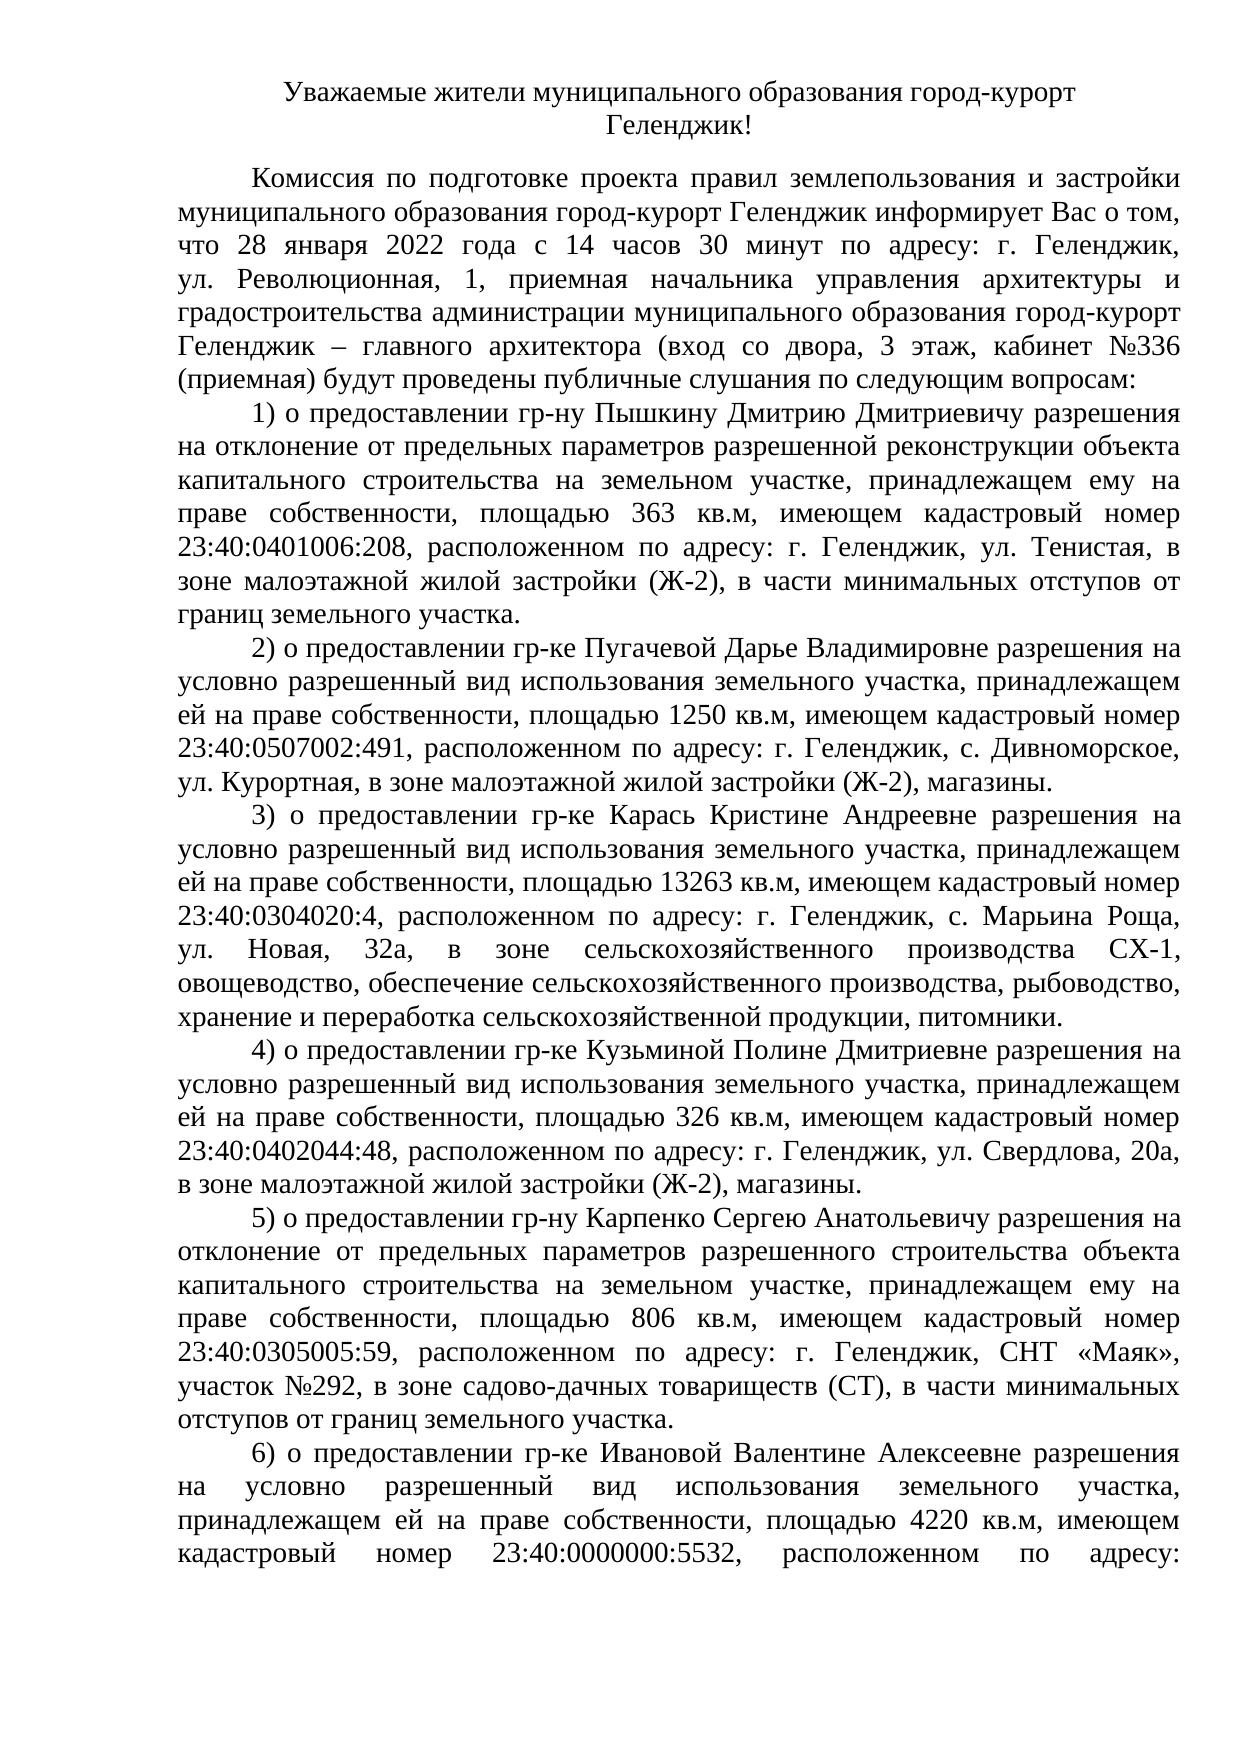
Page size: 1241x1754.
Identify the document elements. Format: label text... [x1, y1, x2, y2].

text 5) о предоставлении гр-ну Карпенко Сергею Анатольевичу разрешения на отклонение от предельных параметров разрешенного строительства объекта капитального строительства на земельном участке, принадлежащем ему на праве собственности, площадью 806 кв.м, имеющем кадастровый номер 23:40:0305005:59, расположенном по адресу: г. Геленджик, СНТ «Маяк», участок №292, в зоне садово-дачных товариществ (СТ), в части минимальных отступов от границ земельного участка. [177, 1200, 1181, 1435]
text 3) о предоставлении гр-ке Карась Кристине Андреевне разрешения на условно разрешенный вид использования земельного участка, принадлежащем ей на праве собственности, площадью 13263 кв.м, имеющем кадастровый номер 23:40:0304020:4, расположенном по адресу: г. Геленджик, с. Марьина Роща, ул. Новая, 32а, в зоне сельскохозяйственного производства СХ-1, овощеводство, обеспечение сельскохозяйственного производства, рыбоводство, хранение и переработка сельскохозяйственной продукции, питомники. [177, 797, 1181, 1032]
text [177, 1435, 1181, 1569]
text Геленджик! [177, 107, 1181, 141]
text Уважаемые жители муниципального образования город-курорт [177, 74, 1181, 107]
text 1) о предоставлении гр-ну Пышкину Дмитрию Дмитриевичу разрешения на отклонение от предельных параметров разрешенной реконструкции объекта капитального строительства на земельном участке, принадлежащем ему на праве собственности, площадью 363 кв.м, имеющем кадастровый номер 23:40:0401006:208, расположенном по адресу: г. Геленджик, ул. Тенистая, в зоне малоэтажной жилой застройки (Ж-2), в части минимальных отступов от границ земельного участка. [177, 395, 1181, 630]
text Комиссия по подготовке проекта правил землепользования и застройки муниципального образования город-курорт Геленджик информирует Вас о том, что 28 января 2022 года с 14 часов 30 минут по адресу: г. Геленджик, ул. Революционная, 1, приемная начальника управления архитектуры и градостроительства администрации муниципального образования город-курорт Геленджик – главного архитектора (вход со двора, 3 этаж, кабинет №336 (приемная) будут проведены публичные слушания по следующим вопросам: [177, 160, 1181, 395]
text 4) о предоставлении гр-ке Кузьминой Полине Дмитриевне разрешения на условно разрешенный вид использования земельного участка, принадлежащем ей на праве собственности, площадью 326 кв.м, имеющем кадастровый номер 23:40:0402044:48, расположенном по адресу: г. Геленджик, ул. Свердлова, 20а, в зоне малоэтажной жилой застройки (Ж-2), магазины. [177, 1032, 1181, 1200]
text 2) о предоставлении гр-ке Пугачевой Дарье Владимировне разрешения на условно разрешенный вид использования земельного участка, принадлежащем ей на праве собственности, площадью 1250 кв.м, имеющем кадастровый номер 23:40:0507002:491, расположенном по адресу: г. Геленджик, с. Дивноморское, ул. Курортная, в зоне малоэтажной жилой застройки (Ж-2), магазины. [177, 630, 1181, 797]
